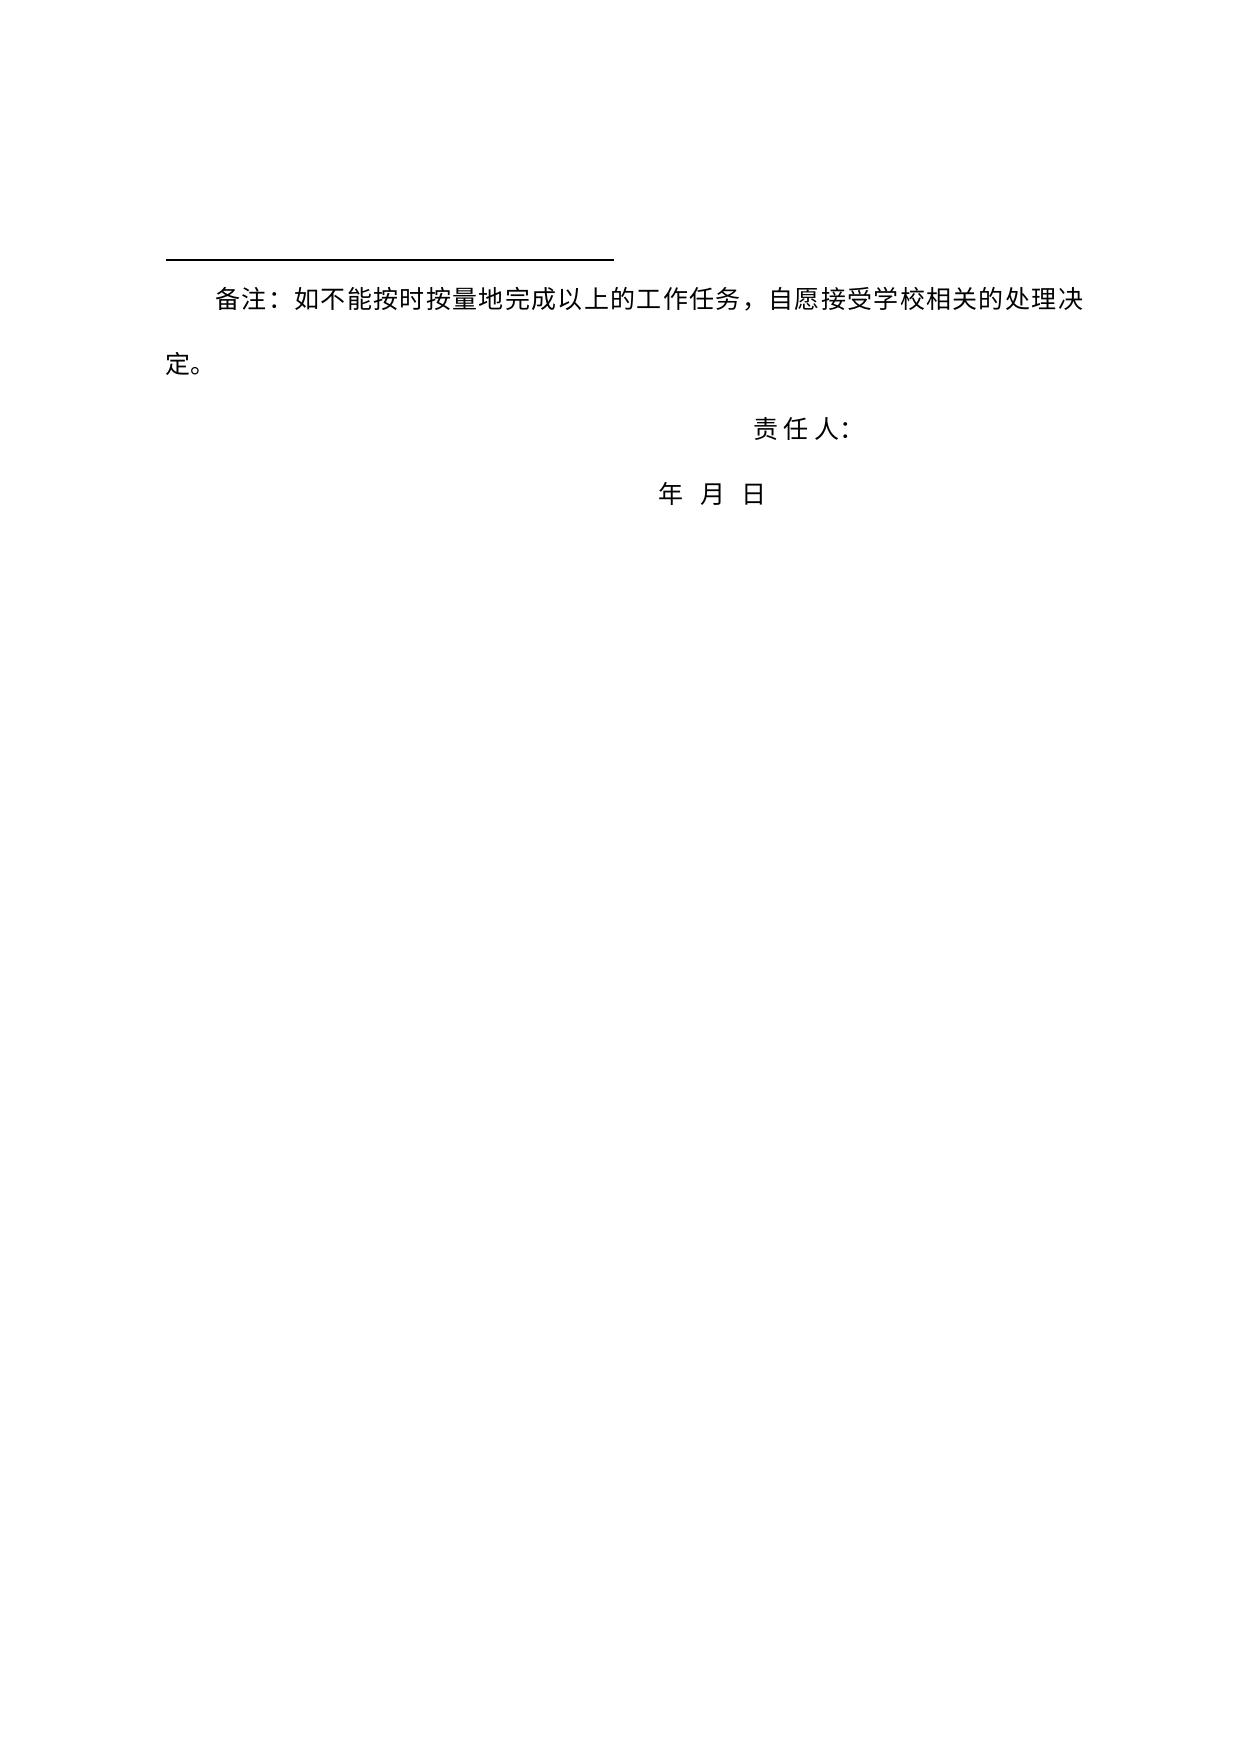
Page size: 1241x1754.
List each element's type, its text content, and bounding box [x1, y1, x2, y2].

text 年 月 日 [165, 460, 1087, 525]
text 备注：如不能按时按量地完成以上的工作任务，自愿接受学校相关的处理决定。 [165, 265, 1087, 395]
text 责 任 人： [165, 395, 1087, 460]
